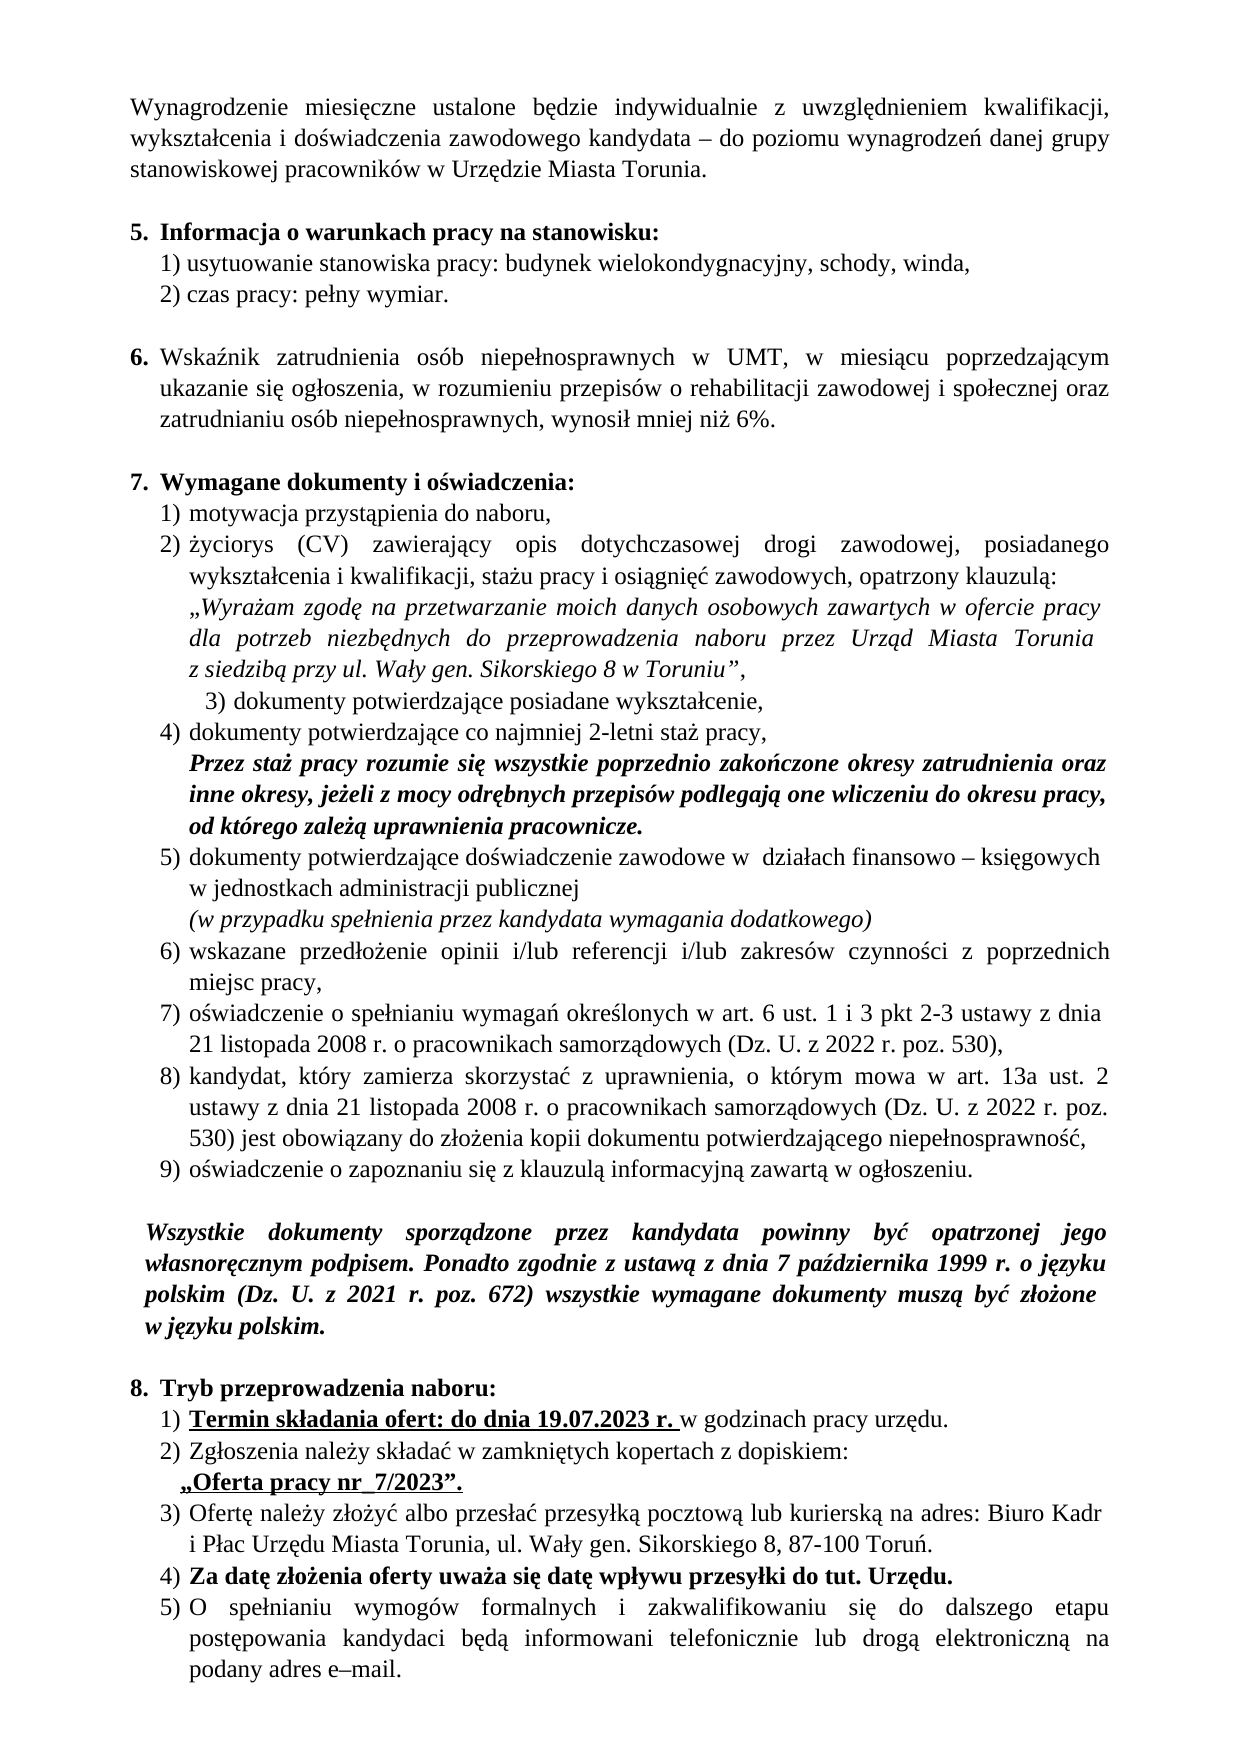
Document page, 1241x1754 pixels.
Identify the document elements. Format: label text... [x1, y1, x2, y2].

list oświadczenie o spełnianiu wymagań określonych w art. 6 ust. 1 i 3 pkt 2-3 ustawy z dnia 21 listopada 2008 r. o pracownikach samorządowych (Dz. U. z 2022 r. poz. 530), [159, 997, 1110, 1059]
list kandydat, który zamierza skorzystać z uprawnienia, o którym mowa w art. 13a ust. 2 ustawy z dnia 21 listopada 2008 r. o pracownikach samorządowych (Dz. U. z 2022 r. poz. 530) jest obowiązany do złożenia kopii dokumentu potwierdzającego niepełnosprawność, [159, 1059, 1110, 1153]
list oświadczenie o zapoznaniu się z klauzulą informacyjną zawartą w ogłoszeniu. [159, 1153, 1110, 1184]
list O spełnianiu wymogów formalnych i zakwalifikowaniu się do dalszego etapu postępowania kandydaci będą informowani telefonicznie lub drogą elektroniczną na podany adres e–mail. [159, 1590, 1110, 1684]
list czas pracy: pełny wymiar. [159, 278, 1110, 309]
list Ofertę należy złożyć albo przesłać przesyłką pocztową lub kurierską na adres: Biuro Kadr i Płac Urzędu Miasta Torunia, ul. Wały gen. Sikorskiego 8, 87-100 Toruń. [159, 1497, 1110, 1559]
list Wymagane dokumenty i oświadczenia: [130, 465, 1110, 497]
list Za datę złożenia oferty uważa się datę wpływu przesyłki do tut. Urzędu. [159, 1559, 1110, 1590]
list usytuowanie stanowiska pracy: budynek wielokondygnacyjny, schody, winda, [159, 247, 1110, 278]
text „Oferta pracy nr_7/2023”. [130, 1465, 1110, 1497]
list dokumenty potwierdzające doświadczenie zawodowe w działach finansowo – księgowych w jednostkach administracji publicznej (w przypadku spełnienia przez kandydata wymagania dodatkowego) [159, 840, 1110, 934]
text Wynagrodzenie miesięczne ustalone będzie indywidualnie z uwzględnieniem kwalifikacji, wykształcenia i doświadczenia zawodowego kandydata – do poziomu wynagrodzeń danej grupy stanowiskowej pracowników w Urzędzie Miasta Torunia. [130, 90, 1110, 184]
list dokumenty potwierdzające posiadane wykształcenie, [205, 684, 1110, 715]
list wskazane przedłożenie opinii i/lub referencji i/lub zakresów czynności z poprzednich miejsc pracy, [159, 934, 1110, 997]
list dokumenty potwierdzające co najmniej 2-letni staż pracy, [159, 715, 1110, 747]
text Wszystkie dokumenty sporządzone przez kandydata powinny być opatrzonej jego własnoręcznym podpisem. Ponadto zgodnie z ustawą z dnia 7 października 1999 r. o języku polskim (Dz. U. z 2021 r. poz. 672) wszystkie wymagane dokumenty muszą być złożone w języku polskim. [145, 1215, 1110, 1340]
text „Wyrażam zgodę na przetwarzanie moich danych osobowych zawartych w ofercie pracy dla potrzeb niezbędnych do przeprowadzenia naboru przez Urząd Miasta Torunia z siedzibą przy ul. Wały gen. Sikorskiego 8 w Toruniu”, [189, 590, 1110, 684]
list Informacja o warunkach pracy na stanowisku: [130, 215, 1110, 247]
text Przez staż pracy rozumie się wszystkie poprzednio zakończone okresy zatrudnienia oraz inne okresy, jeżeli z mocy odrębnych przepisów podlegają one wliczeniu do okresu pracy, od którego zależą uprawnienia pracownicze. [189, 747, 1110, 840]
list Zgłoszenia należy składać w zamkniętych kopertach z dopiskiem: [159, 1434, 1110, 1465]
list życiorys (CV) zawierający opis dotychczasowej drogi zawodowej, posiadanego wykształcenia i kwalifikacji, stażu pracy i osiągnięć zawodowych, opatrzony klauzulą: [159, 528, 1110, 590]
list Wskaźnik zatrudnienia osób niepełnosprawnych w UMT, w miesiącu poprzedzającym ukazanie się ogłoszenia, w rozumieniu przepisów o rehabilitacji zawodowej i społecznej oraz zatrudnianiu osób niepełnosprawnych, wynosił mniej niż 6%. [130, 340, 1110, 434]
list Termin składania ofert: do dnia 19.07.2023 r. w godzinach pracy urzędu. [159, 1403, 1110, 1434]
list motywacja przystąpienia do naboru, [159, 497, 1110, 528]
list Tryb przeprowadzenia naboru: [130, 1372, 1110, 1403]
